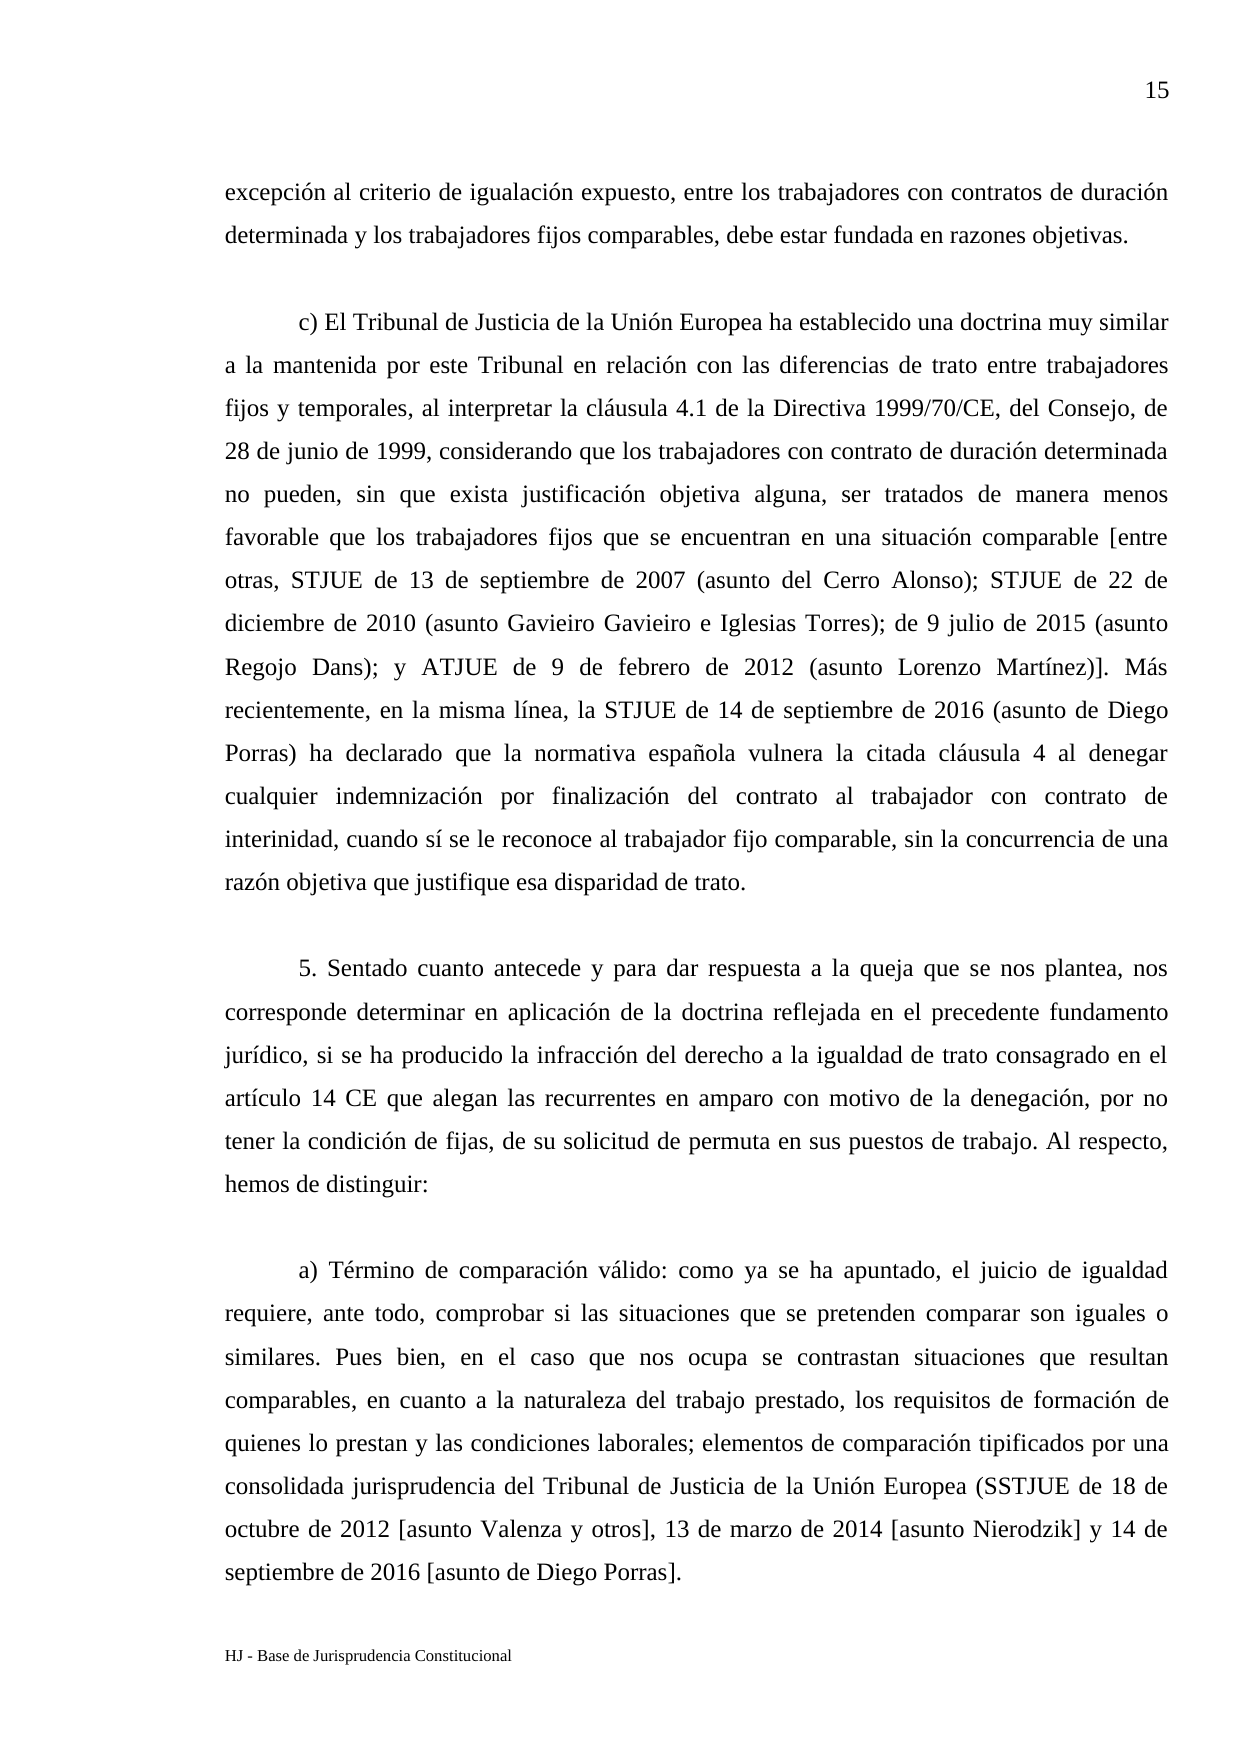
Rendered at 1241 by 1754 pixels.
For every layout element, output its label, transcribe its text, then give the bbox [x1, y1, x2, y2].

text c) El Tribunal de Justicia de la Unión Europea ha establecido una doctrina muy similar a la mantenida por este Tribunal en relación con las diferencias de trato entre trabajadores fijos y temporales, al interpretar la cláusula 4.1 de la Directiva 1999/70/CE, del Consejo, de 28 de junio de 1999, considerando que los trabajadores con contrato de duración determinada no pueden, sin que exista justificación objetiva alguna, ser tratados de manera menos favorable que los trabajadores fijos que se encuentran en una situación comparable [entre otras, STJUE de 13 de septiembre de 2007 (asunto del Cerro Alonso); STJUE de 22 de diciembre de 2010 (asunto Gavieiro Gavieiro e Iglesias Torres); de 9 julio de 2015 (asunto Regojo Dans); y ATJUE de 9 de febrero de 2012 (asunto Lorenzo Martínez)]. Más recientemente, en la misma línea, la STJUE de 14 de septiembre de 2016 (asunto de Diego Porras) ha declarado que la normativa española vulnera la citada cláusula 4 al denegar cualquier indemnización por finalización del contrato al trabajador con contrato de interinidad, cuando sí se le reconoce al trabajador fijo comparable, sin la concurrencia de una razón objetiva que justifique esa disparidad de trato. [224, 307, 1169, 896]
text a) Término de comparación válido: como ya se ha apuntado, el juicio de igualdad requiere, ante todo, comprobar si las situaciones que se pretenden comparar son iguales o similares. Pues bien, en el caso que nos ocupa se contrastan situaciones que resultan comparables, en cuanto a la naturaleza del trabajo prestado, los requisitos de formación de quienes lo prestan y las condiciones laborales; elementos de comparación tipificados por una consolidada jurisprudencia del Tribunal de Justicia de la Unión Europea (SSTJUE de 18 de octubre de 2012 [asunto Valenza y otros], 13 de marzo de 2014 [asunto Nierodzik] y 14 de septiembre de 2016 [asunto de Diego Porras]. [224, 1255, 1169, 1586]
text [224, 177, 1169, 249]
text 5. Sentado cuanto antecede y para dar respuesta a la queja que se nos plantea, nos corresponde determinar en aplicación de la doctrina reflejada en el precedente fundamento jurídico, si se ha producido la infracción del derecho a la igualdad de trato consagrado en el artículo 14 CE que alegan las recurrentes en amparo con motivo de la denegación, por no tener la condición de fijas, de su solicitud de permuta en sus puestos de trabajo. Al respecto, hemos de distinguir: [224, 953, 1169, 1198]
